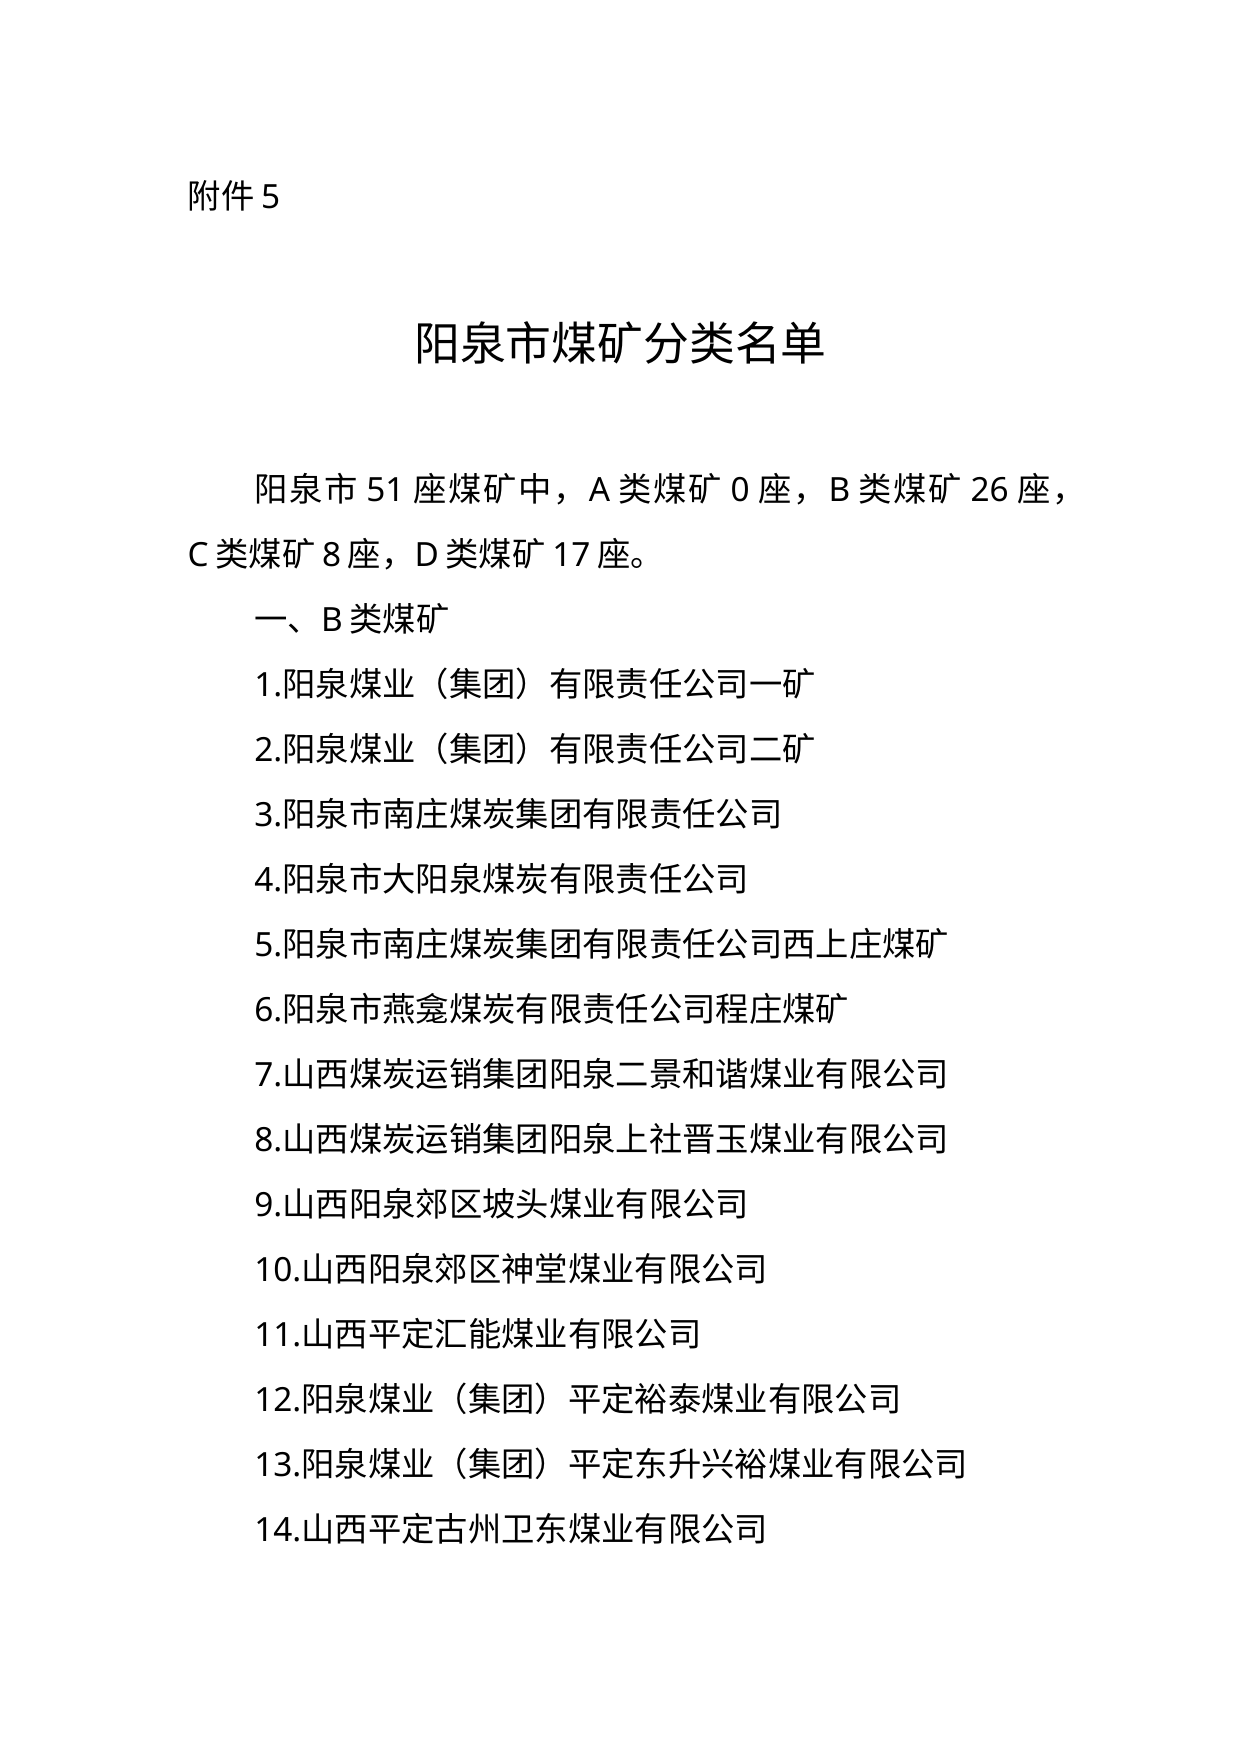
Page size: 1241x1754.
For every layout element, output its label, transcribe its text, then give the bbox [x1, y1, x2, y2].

text 一、B类煤矿 [187, 584, 1053, 649]
text 3.阳泉市南庄煤炭集团有限责任公司 [187, 779, 1053, 844]
text 1.阳泉煤业（集团）有限责任公司一矿 [187, 649, 1053, 714]
text 11.山西平定汇能煤业有限公司 [187, 1299, 1053, 1364]
text 9.山西阳泉郊区坡头煤业有限公司 [187, 1169, 1053, 1234]
text 13.阳泉煤业（集团）平定东升兴裕煤业有限公司 [187, 1429, 1053, 1494]
text 阳泉市51座煤矿中，A类煤矿0座，B类煤矿26座，C类煤矿8座，D类煤矿17座。 [187, 454, 1053, 584]
text 12.阳泉煤业（集团）平定裕泰煤业有限公司 [187, 1364, 1053, 1429]
text 阳泉市煤矿分类名单 [187, 292, 1053, 389]
text 14.山西平定古州卫东煤业有限公司 [187, 1494, 1053, 1559]
text 6.阳泉市燕龛煤炭有限责任公司程庄煤矿 [187, 974, 1053, 1039]
text 附件5 [187, 162, 1053, 227]
text 8.山西煤炭运销集团阳泉上社晋玉煤业有限公司 [187, 1104, 1053, 1169]
text 7.山西煤炭运销集团阳泉二景和谐煤业有限公司 [187, 1039, 1053, 1104]
text 5.阳泉市南庄煤炭集团有限责任公司西上庄煤矿 [187, 909, 1053, 974]
text 2.阳泉煤业（集团）有限责任公司二矿 [187, 714, 1053, 779]
text 10.山西阳泉郊区神堂煤业有限公司 [187, 1234, 1053, 1299]
text 4.阳泉市大阳泉煤炭有限责任公司 [187, 844, 1053, 909]
